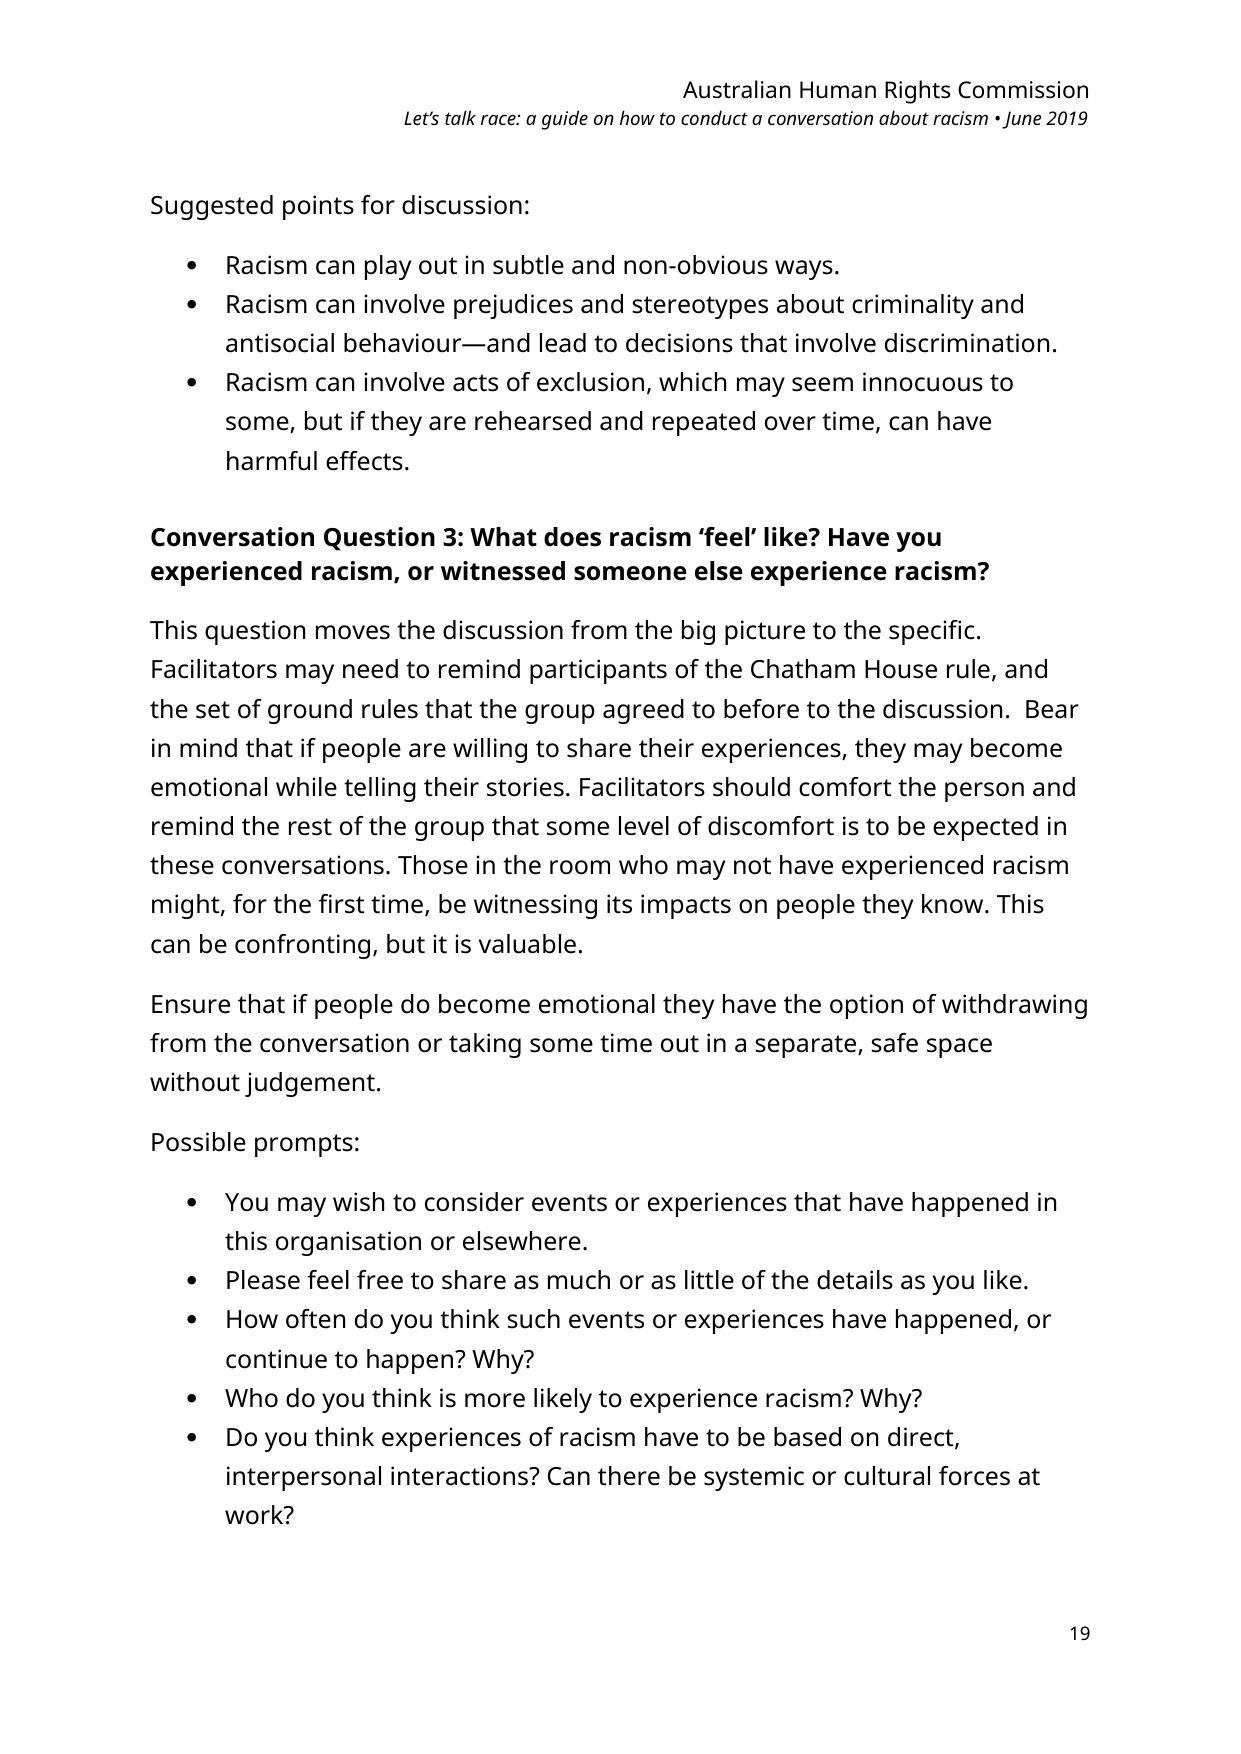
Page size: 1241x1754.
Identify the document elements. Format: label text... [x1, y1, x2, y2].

list Racism can involve acts of exclusion, which may seem innocuous to some, but if they are rehearsed and repeated over time, can have harmful effects. [187, 365, 1090, 477]
text Suggested points for discussion: [150, 187, 1090, 221]
text This question moves the discussion from the big picture to the specific. Facilitators may need to remind participants of the Chatham House rule, and the set of ground rules that the group agreed to before to the discussion. Bear in mind that if people are willing to share their experiences, they may become emotional while telling their stories. Facilitators should comfort the person and remind the rest of the group that some level of discomfort is to be expected in these conversations. Those in the room who may not have experienced racism might, for the first time, be witnessing its impacts on people they know. This can be confronting, but it is valuable. [150, 613, 1090, 960]
subtitle Conversation Question 3: What does racism ‘feel’ like? Have you experienced racism, or witnessed someone else experience racism? [150, 520, 1090, 588]
list You may wish to consider events or experiences that have happened in this organisation or elsewhere. [187, 1185, 1090, 1258]
list Who do you think is more likely to experience racism? Why? [187, 1381, 1090, 1414]
list Racism can involve prejudices and stereotypes about criminality and antisocial behaviour—and lead to decisions that involve discrimination. [187, 287, 1090, 360]
text Possible prompts: [150, 1125, 1090, 1159]
list Do you think experiences of racism have to be based on direct, interpersonal interactions? Can there be systemic or cultural forces at work? [187, 1420, 1090, 1532]
list Racism can play out in subtle and non-obvious ways. [187, 247, 1090, 281]
list Please feel free to share as much or as little of the details as you like. [187, 1263, 1090, 1297]
text Ensure that if people do become emotional they have the option of withdrawing from the conversation or taking some time out in a separate, safe space without judgement. [150, 986, 1090, 1099]
list How often do you think such events or experiences have happened, or continue to happen? Why? [187, 1302, 1090, 1375]
